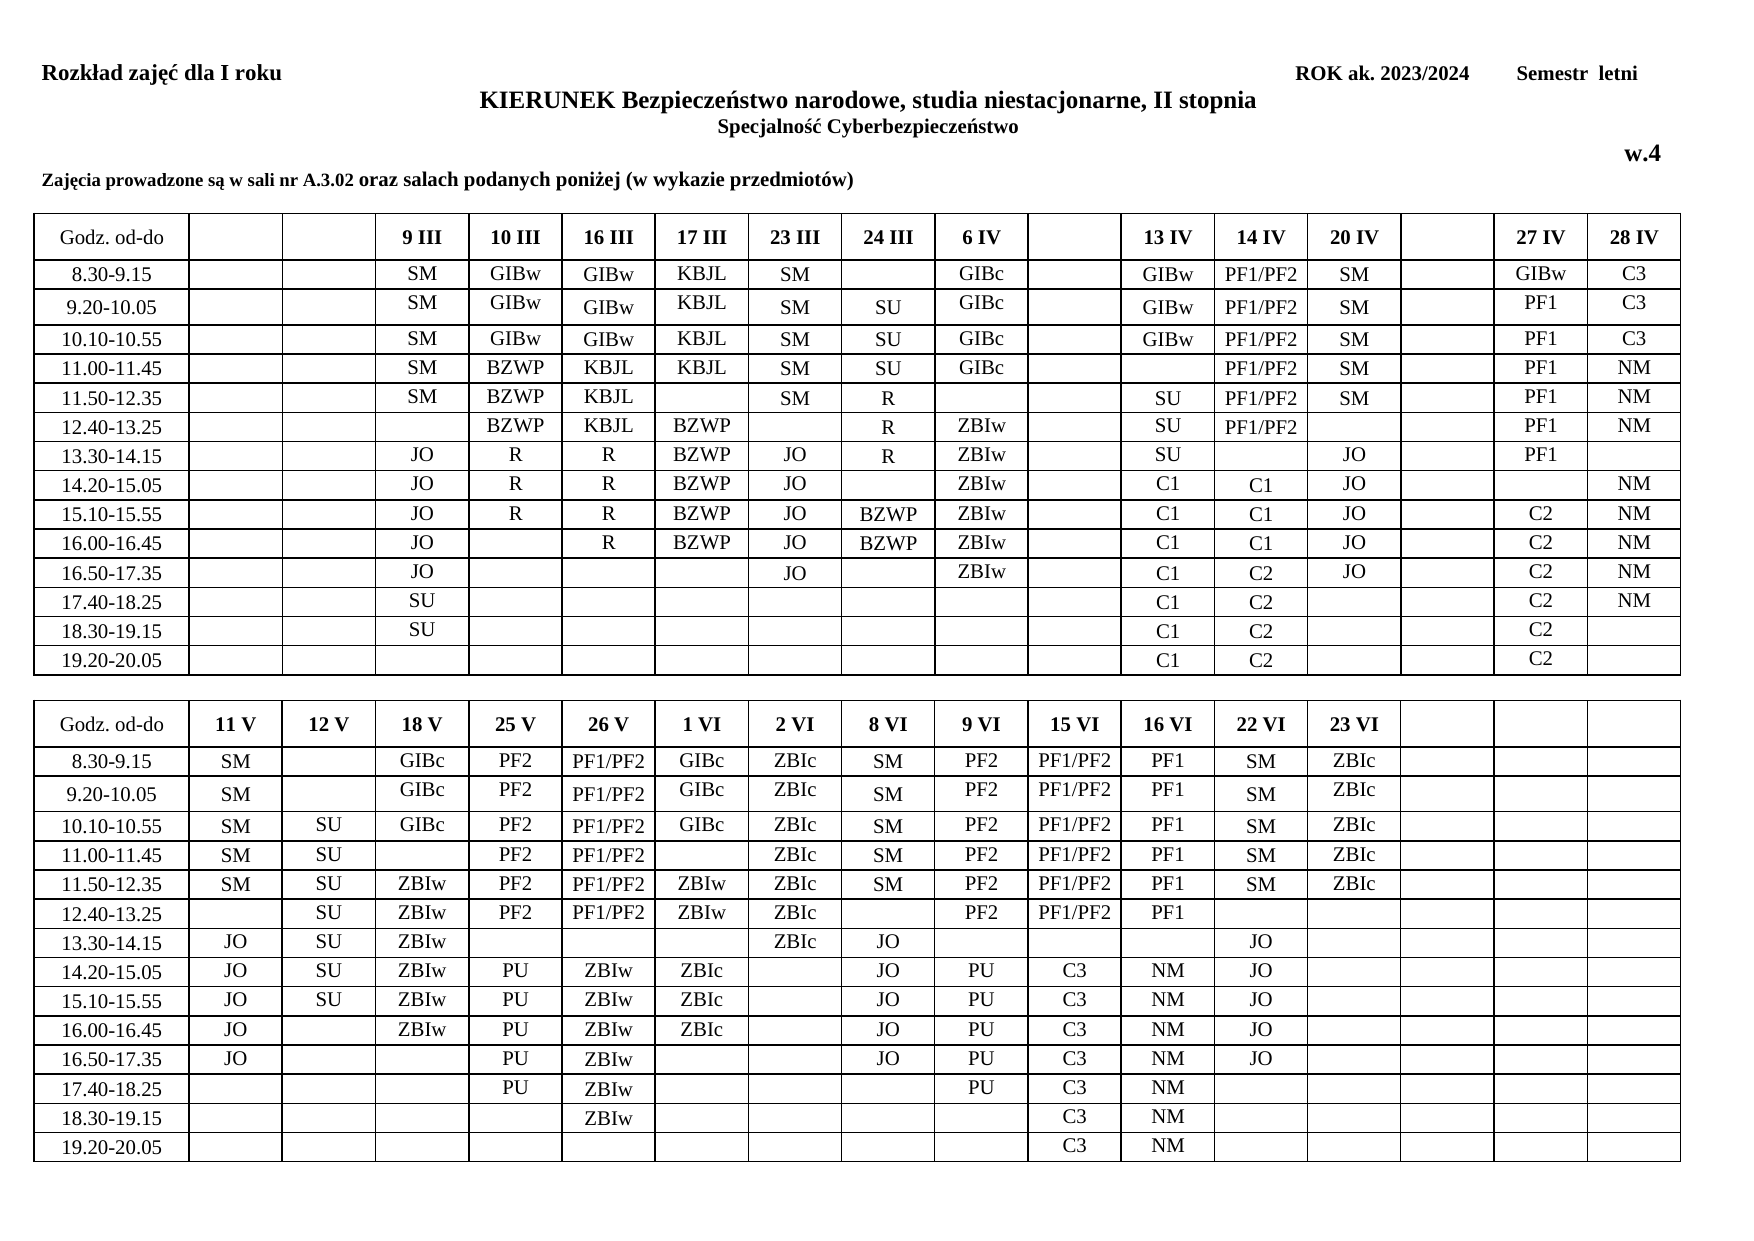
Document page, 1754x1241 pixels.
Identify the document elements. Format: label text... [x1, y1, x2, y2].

table_cell [1495, 871, 1587, 898]
table_header 23 III [749, 214, 841, 259]
table_header [1495, 701, 1587, 746]
table_cell [1588, 1046, 1680, 1073]
table_cell SM [842, 777, 934, 811]
table_header [1401, 701, 1493, 746]
table_cell SM [1215, 777, 1307, 811]
table_cell [1401, 1133, 1493, 1161]
table_cell GIBc [376, 812, 468, 840]
table_cell JO [1308, 501, 1400, 528]
table_cell NM [1122, 1075, 1214, 1102]
table_cell JO [190, 929, 281, 957]
table_cell PF2 [470, 748, 561, 775]
table_header 26 V [563, 701, 654, 746]
table_cell 18.30-19.15 [35, 617, 188, 645]
table_cell GIBc [656, 748, 748, 775]
table_cell [283, 530, 375, 557]
table_cell 18.30-19.15 [35, 1104, 188, 1132]
table_cell ZBIc [1308, 812, 1400, 840]
table_header 2 VI [749, 701, 841, 746]
table_cell ZBIw [376, 1017, 468, 1044]
table_cell SU [842, 326, 934, 353]
table_cell [1308, 929, 1400, 957]
table_cell SM [1308, 290, 1400, 324]
table_cell [283, 588, 375, 616]
table_cell 14.20-15.05 [35, 958, 188, 986]
subtitle KIERUNEK Bezpieczeństwo narodowe, studia niestacjonarne, II stopnia Specjalność Cyberbezpieczeństwo w.4 [41, 85, 1695, 167]
table_cell 16.00-16.45 [35, 530, 188, 557]
table_cell [376, 1133, 468, 1161]
table_cell R [563, 530, 654, 557]
table_cell [1402, 355, 1493, 382]
table_cell 11.00-11.45 [35, 842, 188, 869]
table_cell PF1/PF2 [563, 842, 654, 869]
table_cell [1588, 929, 1680, 957]
table_cell [190, 261, 282, 288]
table_cell PF2 [935, 812, 1027, 840]
table_cell [190, 1075, 281, 1102]
table_cell ZBIw [376, 987, 468, 1015]
table_cell C3 [1029, 958, 1120, 986]
table_cell SU [842, 355, 934, 382]
table_cell [656, 646, 748, 674]
table_cell [842, 617, 934, 645]
table_cell PF1 [1495, 326, 1587, 353]
table_cell [470, 588, 561, 616]
table_cell [283, 442, 375, 470]
table_cell PF1/PF2 [563, 871, 654, 898]
table_cell SM [376, 290, 468, 324]
table_cell ZBIw [376, 929, 468, 957]
table_cell [656, 842, 748, 869]
table_header [1029, 214, 1120, 259]
table_cell [190, 617, 282, 645]
table_cell PU [935, 1017, 1027, 1044]
table_cell PF2 [470, 777, 561, 811]
table_header 20 IV [1308, 214, 1400, 259]
table_cell NM [1122, 1046, 1214, 1073]
table_cell [376, 413, 468, 441]
table_cell [1495, 1046, 1587, 1073]
table_cell [1402, 413, 1493, 441]
table_cell JO [190, 1046, 281, 1073]
table_cell [1308, 958, 1400, 986]
table_cell ZBIw [376, 958, 468, 986]
table_cell [1401, 871, 1493, 898]
table_cell [283, 1133, 375, 1161]
table_cell [1495, 958, 1587, 986]
table_cell [1308, 588, 1400, 616]
table_header 10 III [470, 214, 561, 259]
table_cell JO [1215, 1046, 1307, 1073]
table_cell JO [190, 958, 281, 986]
table_cell JO [376, 442, 468, 470]
table_header 28 IV [1588, 214, 1680, 259]
table_cell NM [1588, 413, 1680, 441]
table_cell GIBc [656, 812, 748, 840]
table_cell [563, 617, 654, 645]
table_header 27 IV [1495, 214, 1587, 259]
table_cell [1495, 1075, 1587, 1102]
table_cell ZBIc [749, 812, 841, 840]
table_cell SU [1122, 442, 1214, 470]
table_cell SU [1122, 384, 1214, 411]
table_cell [563, 588, 654, 616]
table_cell R [563, 501, 654, 528]
table_cell [283, 777, 375, 811]
table_cell [1308, 413, 1400, 441]
table_cell JO [842, 958, 934, 986]
table_header 23 VI [1308, 701, 1400, 746]
table_cell [1495, 900, 1587, 927]
table_cell C2 [1215, 617, 1307, 645]
table_cell C3 [1588, 261, 1680, 288]
table_cell PF1/PF2 [563, 748, 654, 775]
table_cell [749, 646, 841, 674]
table_cell BZWP [656, 413, 748, 441]
table_cell ZBIc [656, 958, 748, 986]
table_cell SM [190, 748, 281, 775]
table_cell BZWP [470, 384, 561, 411]
table_cell [749, 1104, 841, 1132]
table_cell [283, 559, 375, 586]
table_header 16 III [563, 214, 654, 259]
table_cell [1401, 1017, 1493, 1044]
table_cell ZBIw [376, 900, 468, 927]
table_cell SU [283, 929, 375, 957]
table_cell JO [842, 929, 934, 957]
table_cell PF1 [1122, 777, 1214, 811]
table_cell PF2 [935, 900, 1027, 927]
table_cell C2 [1495, 617, 1587, 645]
table_cell NM [1122, 987, 1214, 1015]
table_cell [283, 1017, 375, 1044]
table_cell ZBIw [936, 442, 1027, 470]
table_cell PF2 [935, 842, 1027, 869]
table_cell [283, 1075, 375, 1102]
table_cell SU [842, 290, 934, 324]
table_cell ZBIw [563, 958, 654, 986]
table_cell [1495, 1017, 1587, 1044]
table_cell GIBc [936, 290, 1027, 324]
table_cell [1029, 617, 1120, 645]
table_header 25 V [470, 701, 561, 746]
table_cell [376, 842, 468, 869]
table_header 15 VI [1029, 701, 1120, 746]
table_cell 11.50-12.35 [35, 384, 188, 411]
table_cell SM [1215, 812, 1307, 840]
table_cell [376, 1075, 468, 1102]
table_cell ZBIc [749, 748, 841, 775]
table_cell PF1/PF2 [1029, 777, 1120, 811]
table_cell ZBIw [376, 871, 468, 898]
table_cell C3 [1588, 326, 1680, 353]
table_cell [1029, 588, 1120, 616]
table_cell [283, 326, 375, 353]
table_cell 10.10-10.55 [35, 812, 188, 840]
table_cell [1588, 777, 1680, 811]
text Zajęcia prowadzone są w sali nr A.3.02 oraz salach podanych poniżej (w wykazie przedmiotów) [41, 167, 1695, 191]
table_cell [563, 1133, 654, 1161]
table_cell PF1/PF2 [1215, 261, 1307, 288]
table_cell GIBw [563, 326, 654, 353]
table_cell NM [1588, 501, 1680, 528]
table_cell KBJL [563, 413, 654, 441]
table_cell ZBIw [936, 413, 1027, 441]
table_cell [1401, 987, 1493, 1015]
table_cell [749, 617, 841, 645]
table_cell [749, 987, 841, 1015]
table_cell JO [749, 530, 841, 557]
table_cell 16.50-17.35 [35, 559, 188, 586]
table_cell [1401, 900, 1493, 927]
table_cell 16.00-16.45 [35, 1017, 188, 1044]
table_cell R [842, 413, 934, 441]
table_cell GIBc [936, 261, 1027, 288]
table_cell PF1/PF2 [1029, 871, 1120, 898]
table_cell KBJL [656, 261, 748, 288]
table_cell SU [283, 812, 375, 840]
table_header Godz. od-do [35, 214, 188, 259]
table_cell [190, 501, 282, 528]
table_cell JO [749, 559, 841, 586]
table_cell GIBw [470, 326, 561, 353]
table_cell [1122, 929, 1214, 957]
table_cell PF2 [935, 871, 1027, 898]
table_cell R [470, 442, 561, 470]
table_cell BZWP [470, 413, 561, 441]
table_cell SM [190, 842, 281, 869]
table_cell 8.30-9.15 [35, 261, 188, 288]
table_cell [1029, 929, 1120, 957]
table_cell BZWP [842, 530, 934, 557]
table_cell [1401, 1046, 1493, 1073]
table_cell SU [376, 588, 468, 616]
table_cell [283, 1046, 375, 1073]
table_cell C1 [1215, 501, 1307, 528]
table_cell ZBIw [656, 871, 748, 898]
table_cell PU [470, 1075, 561, 1102]
table_cell JO [190, 987, 281, 1015]
table_cell [190, 588, 282, 616]
table_cell C3 [1029, 1104, 1120, 1132]
table_cell [283, 617, 375, 645]
table_cell [1588, 1017, 1680, 1044]
text Rozkład zajęć dla I roku ROK ak. 2023/2024 Semestr letni [41, 59, 1695, 85]
table_cell [563, 559, 654, 586]
table_cell BZWP [470, 355, 561, 382]
table_cell BZWP [842, 501, 934, 528]
table_cell [1029, 471, 1120, 499]
table_cell PF2 [935, 777, 1027, 811]
table_cell [1402, 501, 1493, 528]
table_cell [190, 355, 282, 382]
table_cell SM [1308, 261, 1400, 288]
table_cell SM [376, 384, 468, 411]
table_header 9 III [376, 214, 468, 259]
table_cell [470, 1104, 561, 1132]
table_header 24 III [842, 214, 934, 259]
table_cell [656, 1075, 748, 1102]
table_cell JO [842, 1017, 934, 1044]
table_cell GIBc [376, 748, 468, 775]
table_cell C3 [1029, 1133, 1120, 1161]
table_cell PF1 [1122, 871, 1214, 898]
table_cell [1401, 1075, 1493, 1102]
table_cell [283, 1104, 375, 1132]
table_cell C1 [1122, 617, 1214, 645]
table_cell PF2 [935, 748, 1027, 775]
table_cell GIBc [376, 777, 468, 811]
table_cell PF1/PF2 [1029, 812, 1120, 840]
table_cell PU [470, 987, 561, 1015]
table_cell [1588, 646, 1680, 674]
table_cell 19.20-20.05 [35, 1133, 188, 1161]
table_cell ZBIc [1308, 871, 1400, 898]
table_cell [1402, 261, 1493, 288]
table_cell [376, 1104, 468, 1132]
table_cell [936, 617, 1027, 645]
table_cell PF1/PF2 [563, 812, 654, 840]
table_cell R [842, 384, 934, 411]
table_cell [1308, 1017, 1400, 1044]
table_cell SM [376, 326, 468, 353]
table_cell GIBw [563, 261, 654, 288]
table_cell [1588, 812, 1680, 840]
table_cell SU [1122, 413, 1214, 441]
table_cell PU [470, 1017, 561, 1044]
table_cell [842, 1104, 934, 1132]
table_cell PF1 [1495, 290, 1587, 324]
table_cell [749, 1133, 841, 1161]
table_cell [190, 442, 282, 470]
table_cell [283, 471, 375, 499]
table_cell [749, 958, 841, 986]
table_cell C3 [1029, 987, 1120, 1015]
table_cell NM [1588, 588, 1680, 616]
table_cell [190, 559, 282, 586]
table_cell [376, 1046, 468, 1073]
table_cell ZBIc [749, 871, 841, 898]
table_cell [656, 384, 748, 411]
table_cell SM [749, 326, 841, 353]
table_cell PF2 [470, 842, 561, 869]
table_cell C2 [1215, 588, 1307, 616]
table_cell [190, 471, 282, 499]
table_cell GIBc [936, 326, 1027, 353]
table_cell PF1/PF2 [563, 777, 654, 811]
table_cell JO [749, 442, 841, 470]
table_cell GIBw [1122, 290, 1214, 324]
table_cell PF1/PF2 [1029, 842, 1120, 869]
table_cell JO [1308, 442, 1400, 470]
table_cell NM [1588, 384, 1680, 411]
table_header [1588, 701, 1680, 746]
table_header 6 IV [936, 214, 1027, 259]
table_header 13 IV [1122, 214, 1214, 259]
table_cell SM [1308, 355, 1400, 382]
table_cell [1495, 1104, 1587, 1132]
table_cell [1495, 812, 1587, 840]
table_cell C1 [1122, 530, 1214, 557]
table_header 16 VI [1122, 701, 1214, 746]
table_cell [1495, 471, 1587, 499]
table_cell JO [376, 471, 468, 499]
table_cell [936, 588, 1027, 616]
table_cell ZBIw [936, 501, 1027, 528]
table_cell C3 [1588, 290, 1680, 324]
table_cell ZBIw [563, 987, 654, 1015]
table_cell [1401, 777, 1493, 811]
table_cell SM [1308, 384, 1400, 411]
table_cell [1402, 326, 1493, 353]
table_cell SU [376, 617, 468, 645]
table_cell ZBIw [936, 559, 1027, 586]
table_cell SU [283, 958, 375, 986]
table_cell [1308, 1104, 1400, 1132]
table_header [283, 214, 375, 259]
table_cell 11.50-12.35 [35, 871, 188, 898]
table_cell [1588, 958, 1680, 986]
table_cell [1495, 929, 1587, 957]
table_cell [1215, 1104, 1307, 1132]
table_cell ZBIc [656, 987, 748, 1015]
table_cell [1402, 617, 1493, 645]
table_cell 15.10-15.55 [35, 501, 188, 528]
table_cell JO [1215, 987, 1307, 1015]
table_cell JO [1215, 1017, 1307, 1044]
table_cell [190, 1133, 281, 1161]
table_cell C3 [1029, 1075, 1120, 1102]
table_cell [1308, 1133, 1400, 1161]
table_cell GIBw [470, 290, 561, 324]
table_cell [1401, 748, 1493, 775]
table_cell R [470, 471, 561, 499]
table_cell NM [1122, 1017, 1214, 1044]
table_cell BZWP [656, 442, 748, 470]
table_cell [1029, 559, 1120, 586]
table_cell [842, 559, 934, 586]
table_cell SU [283, 900, 375, 927]
table_cell [936, 384, 1027, 411]
table_cell GIBw [1122, 261, 1214, 288]
table_cell [190, 413, 282, 441]
table_cell NM [1588, 530, 1680, 557]
table_header 17 III [656, 214, 748, 259]
table_cell 12.40-13.25 [35, 900, 188, 927]
table_cell [1029, 384, 1120, 411]
table_cell [1588, 617, 1680, 645]
table_cell ZBIc [749, 929, 841, 957]
table_cell [1029, 261, 1120, 288]
table_cell [283, 355, 375, 382]
table_cell C2 [1495, 530, 1587, 557]
table_cell [1402, 530, 1493, 557]
table_cell SM [842, 748, 934, 775]
table_cell BZWP [656, 530, 748, 557]
table_cell [1122, 355, 1214, 382]
table_cell JO [1215, 958, 1307, 986]
table_cell [749, 1046, 841, 1073]
table_cell JO [1308, 559, 1400, 586]
table_cell ZBIc [656, 1017, 748, 1044]
table_cell PU [935, 1046, 1027, 1073]
table_cell GIBw [470, 261, 561, 288]
table_cell KBJL [563, 384, 654, 411]
table_cell ZBIw [563, 1017, 654, 1044]
table_cell [283, 501, 375, 528]
table_cell [1029, 290, 1120, 324]
table_cell [470, 929, 561, 957]
table_cell PF1 [1495, 355, 1587, 382]
table_cell [656, 1046, 748, 1073]
table_cell PU [470, 1046, 561, 1073]
table_cell NM [1588, 471, 1680, 499]
table_cell [190, 326, 282, 353]
table_cell [190, 530, 282, 557]
table_cell KBJL [563, 355, 654, 382]
table_header [1402, 214, 1493, 259]
table_cell C3 [1029, 1046, 1120, 1073]
table_cell [470, 646, 561, 674]
table_cell [1402, 588, 1493, 616]
table_cell JO [1308, 471, 1400, 499]
table_cell [1401, 842, 1493, 869]
table_cell [1588, 748, 1680, 775]
table_cell [1402, 559, 1493, 586]
table_cell SM [842, 871, 934, 898]
table_cell C2 [1215, 559, 1307, 586]
table_cell [190, 900, 281, 927]
table_cell R [842, 442, 934, 470]
table_cell [1495, 748, 1587, 775]
table_cell SM [1308, 326, 1400, 353]
table_header 8 VI [842, 701, 934, 746]
table_cell [190, 384, 282, 411]
table_cell [936, 646, 1027, 674]
table_cell SU [283, 987, 375, 1015]
table_cell NM [1588, 559, 1680, 586]
table_cell [749, 588, 841, 616]
table_cell C2 [1495, 588, 1587, 616]
table_cell C1 [1122, 559, 1214, 586]
table_cell SM [1215, 842, 1307, 869]
table_cell [656, 559, 748, 586]
table_cell 19.20-20.05 [35, 646, 188, 674]
table_cell [1029, 355, 1120, 382]
table_cell [190, 646, 282, 674]
table_cell [656, 929, 748, 957]
table_cell [842, 261, 934, 288]
table_cell [1402, 442, 1493, 470]
table_cell [1215, 900, 1307, 927]
table_cell SM [376, 355, 468, 382]
table_cell R [563, 442, 654, 470]
table_cell SU [283, 842, 375, 869]
table_cell C1 [1122, 588, 1214, 616]
table_cell [1402, 471, 1493, 499]
table_cell [1029, 326, 1120, 353]
table_cell [1308, 617, 1400, 645]
table_cell PF1/PF2 [1215, 290, 1307, 324]
table_header 12 V [283, 701, 375, 746]
table_cell [749, 1075, 841, 1102]
table_cell [749, 413, 841, 441]
table_cell [1215, 1075, 1307, 1102]
table_cell C1 [1215, 471, 1307, 499]
table_header [190, 214, 282, 259]
table_cell [1402, 646, 1493, 674]
table_cell 17.40-18.25 [35, 588, 188, 616]
table_cell [842, 471, 934, 499]
table_cell GIBc [936, 355, 1027, 382]
table_cell 9.20-10.05 [35, 777, 188, 811]
table_cell [190, 1104, 281, 1132]
table_cell BZWP [656, 501, 748, 528]
table_cell 16.50-17.35 [35, 1046, 188, 1073]
table_cell PF1 [1122, 812, 1214, 840]
table_cell [1215, 1133, 1307, 1161]
table_cell [190, 290, 282, 324]
table_cell PF1 [1122, 900, 1214, 927]
table_cell ZBIw [936, 471, 1027, 499]
table_cell ZBIw [563, 1046, 654, 1073]
table_cell ZBIw [563, 1104, 654, 1132]
table_cell GIBw [563, 290, 654, 324]
table_cell PF1/PF2 [1215, 384, 1307, 411]
table_cell NM [1122, 1104, 1214, 1132]
table_cell 10.10-10.55 [35, 326, 188, 353]
table_cell ZBIw [656, 900, 748, 927]
table_cell [470, 1133, 561, 1161]
table_cell ZBIw [563, 1075, 654, 1102]
table_cell ZBIc [1308, 748, 1400, 775]
table_cell [1495, 777, 1587, 811]
table_cell NM [1122, 958, 1214, 986]
table_cell JO [376, 559, 468, 586]
table_cell [283, 748, 375, 775]
table_cell [1495, 842, 1587, 869]
table_cell [656, 1133, 748, 1161]
table_cell JO [376, 501, 468, 528]
table_cell BZWP [656, 471, 748, 499]
table_cell GIBw [1122, 326, 1214, 353]
table_cell C3 [1029, 1017, 1120, 1044]
table_header 9 VI [935, 701, 1027, 746]
table_cell [1588, 987, 1680, 1015]
table_cell [1588, 842, 1680, 869]
table_header Godz. od-do [35, 701, 188, 746]
table_cell [1308, 1075, 1400, 1102]
table_cell 9.20-10.05 [35, 290, 188, 324]
table_cell [656, 1104, 748, 1132]
table_cell NM [1588, 355, 1680, 382]
table_cell PU [935, 1075, 1027, 1102]
table_cell [1401, 1104, 1493, 1132]
table_cell C1 [1122, 501, 1214, 528]
table_cell [656, 617, 748, 645]
table_cell [1495, 987, 1587, 1015]
table_cell SM [842, 842, 934, 869]
table_cell ZBIw [936, 530, 1027, 557]
table_cell [1029, 413, 1120, 441]
table_cell [376, 646, 468, 674]
table_cell PU [935, 958, 1027, 986]
table_cell [1029, 530, 1120, 557]
table_cell C2 [1495, 559, 1587, 586]
table_cell [1495, 1133, 1587, 1161]
table_cell ZBIc [749, 842, 841, 869]
table_cell KBJL [656, 355, 748, 382]
table_cell [1401, 958, 1493, 986]
table_cell C2 [1495, 501, 1587, 528]
table_cell 13.30-14.15 [35, 929, 188, 957]
table_cell [470, 530, 561, 557]
table_cell [283, 646, 375, 674]
table_cell [1401, 812, 1493, 840]
table_cell SM [1215, 871, 1307, 898]
table_cell [935, 929, 1027, 957]
table_cell [656, 588, 748, 616]
table_cell [935, 1104, 1027, 1132]
table_cell [842, 900, 934, 927]
table_cell SM [376, 261, 468, 288]
table_cell ZBIc [749, 900, 841, 927]
table_cell [1308, 1046, 1400, 1073]
table_cell [1029, 646, 1120, 674]
table_cell [1588, 900, 1680, 927]
table_cell PF1 [1122, 748, 1214, 775]
table_cell [1029, 442, 1120, 470]
table_cell PF2 [470, 812, 561, 840]
table_cell [842, 646, 934, 674]
table_header 11 V [190, 701, 281, 746]
table_cell SM [190, 812, 281, 840]
table_cell PU [935, 987, 1027, 1015]
table_cell PF1 [1495, 413, 1587, 441]
table_cell PF1/PF2 [1215, 355, 1307, 382]
table_cell [1588, 442, 1680, 470]
table_cell 14.20-15.05 [35, 471, 188, 499]
table_cell PF1/PF2 [1215, 413, 1307, 441]
table_cell SM [1215, 748, 1307, 775]
table_cell ZBIc [1308, 842, 1400, 869]
table_cell JO [1308, 530, 1400, 557]
table_cell JO [749, 471, 841, 499]
table_cell [1401, 929, 1493, 957]
table_cell SM [190, 871, 281, 898]
table_cell PF1/PF2 [1215, 326, 1307, 353]
table_cell [842, 1075, 934, 1102]
table_cell C2 [1495, 646, 1587, 674]
table_cell [842, 1133, 934, 1161]
table_cell SM [749, 355, 841, 382]
table_cell SM [749, 261, 841, 288]
table_cell [1215, 442, 1307, 470]
table_cell [1029, 501, 1120, 528]
table_cell [1402, 384, 1493, 411]
table_cell 13.30-14.15 [35, 442, 188, 470]
table_cell [749, 1017, 841, 1044]
table_cell JO [749, 501, 841, 528]
table_cell [283, 261, 375, 288]
table_cell PF2 [470, 871, 561, 898]
table_cell PF1 [1495, 442, 1587, 470]
table_cell SM [842, 812, 934, 840]
table_cell PF1/PF2 [563, 900, 654, 927]
table_cell [563, 646, 654, 674]
table_cell 15.10-15.55 [35, 987, 188, 1015]
table_header 1 VI [656, 701, 748, 746]
table_cell [563, 929, 654, 957]
table_cell [283, 290, 375, 324]
table_cell PF1/PF2 [1029, 748, 1120, 775]
table_cell JO [842, 987, 934, 1015]
table_cell C1 [1215, 530, 1307, 557]
table_cell [1588, 1133, 1680, 1161]
table_cell [1588, 1104, 1680, 1132]
table_cell PF2 [470, 900, 561, 927]
table_cell 17.40-18.25 [35, 1075, 188, 1102]
table_cell 11.00-11.45 [35, 355, 188, 382]
table_cell [1588, 871, 1680, 898]
table_cell R [470, 501, 561, 528]
table_cell 12.40-13.25 [35, 413, 188, 441]
table_cell [283, 384, 375, 411]
table_cell GIBc [656, 777, 748, 811]
table_cell SU [283, 871, 375, 898]
table_cell PF1 [1122, 842, 1214, 869]
table_header 14 IV [1215, 214, 1307, 259]
table_cell PU [470, 958, 561, 986]
table_cell [1308, 987, 1400, 1015]
table_cell R [563, 471, 654, 499]
table_cell ZBIc [1308, 777, 1400, 811]
table_cell [1308, 900, 1400, 927]
table_cell NM [1122, 1133, 1214, 1161]
table_cell JO [1215, 929, 1307, 957]
table_cell PF1/PF2 [1029, 900, 1120, 927]
table_header 22 VI [1215, 701, 1307, 746]
table_cell 8.30-9.15 [35, 748, 188, 775]
table_cell GIBw [1495, 261, 1587, 288]
table_cell ZBIc [749, 777, 841, 811]
table_cell [1402, 290, 1493, 324]
table_cell [1588, 1075, 1680, 1102]
table_cell [470, 617, 561, 645]
table_cell JO [376, 530, 468, 557]
table_header 18 V [376, 701, 468, 746]
table_cell KBJL [656, 290, 748, 324]
table_cell C1 [1122, 646, 1214, 674]
table_cell JO [842, 1046, 934, 1073]
table_cell SM [190, 777, 281, 811]
table_cell [283, 413, 375, 441]
table_cell C1 [1122, 471, 1214, 499]
table_cell [842, 588, 934, 616]
table_cell SM [749, 384, 841, 411]
table_cell [935, 1133, 1027, 1161]
table_cell [1308, 646, 1400, 674]
table_cell SM [749, 290, 841, 324]
table_cell C2 [1215, 646, 1307, 674]
table_cell KBJL [656, 326, 748, 353]
table_cell JO [190, 1017, 281, 1044]
table_cell PF1 [1495, 384, 1587, 411]
table_cell [470, 559, 561, 586]
